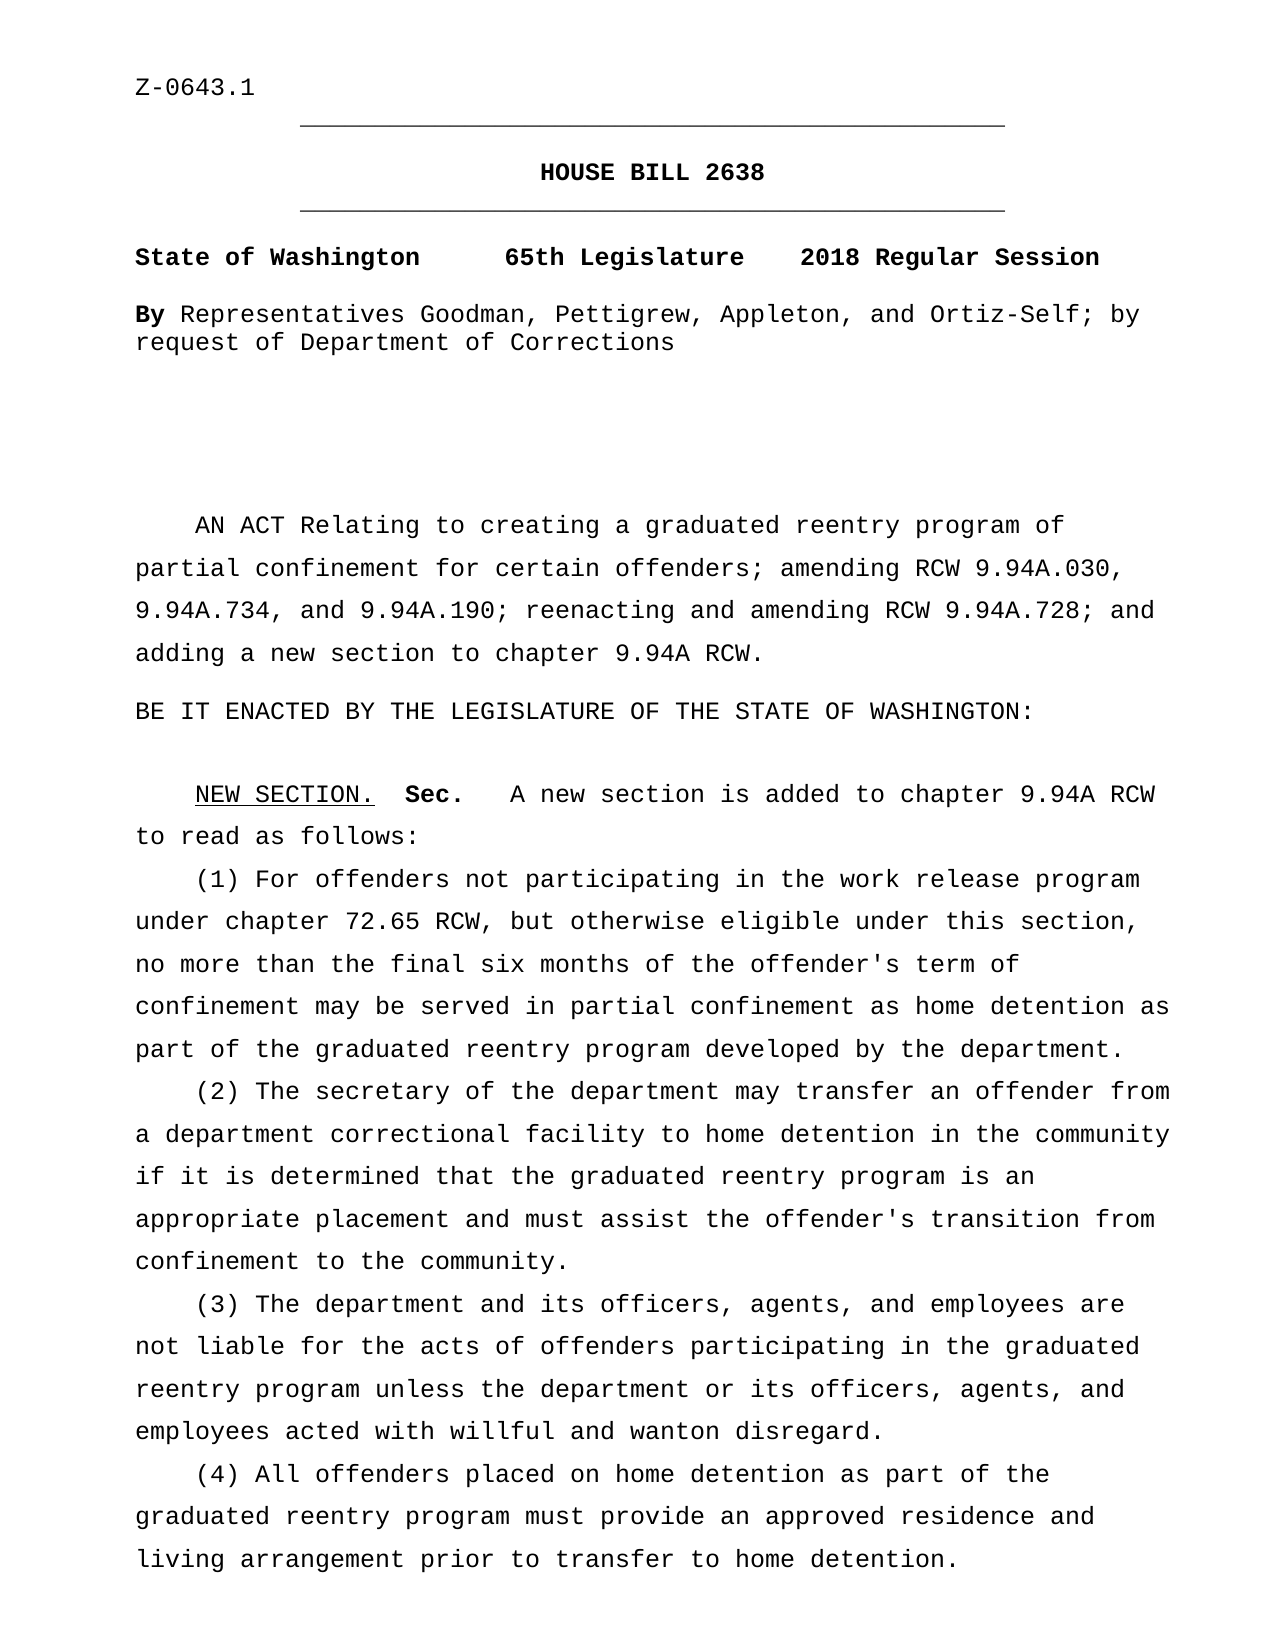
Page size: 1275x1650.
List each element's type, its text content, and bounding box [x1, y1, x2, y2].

text Z-0643.1 [135, 75, 1170, 103]
text _______________________________________________ [135, 188, 1170, 217]
text _______________________________________________ [135, 103, 1170, 132]
text (3) The department and its officers, agents, and employees are not liable for the acts of offenders participating in the graduated reentry program unless the department or its officers, agents, and employees acted with willful and wanton disregard. [135, 1278, 1170, 1448]
text NEW SECTION. Sec. A new section is added to chapter 9.94A RCW to read as follows: [135, 768, 1170, 853]
text State of Washington 65th Legislature 2018 Regular Session [135, 245, 1170, 273]
text AN ACT Relating to creating a graduated reentry program of partial confinement for certain offenders; amending RCW 9.94A.030, 9.94A.734, and 9.94A.190; reenacting and amending RCW 9.94A.728; and adding a new section to chapter 9.94A RCW. [135, 500, 1170, 670]
text BE IT ENACTED BY THE LEGISLATURE OF THE STATE OF WASHINGTON: [135, 698, 1170, 727]
text By Representatives Goodman, Pettigrew, Appleton, and Ortiz-Self; by request of Department of Corrections [135, 302, 1170, 358]
text (4) All offenders placed on home detention as part of the graduated reentry program must provide an approved residence and living arrangement prior to transfer to home detention. [135, 1448, 1170, 1576]
text (2) The secretary of the department may transfer an offender from a department correctional facility to home detention in the community if it is determined that the graduated reentry program is an appropriate placement and must assist the offender's transition from confinement to the community. [135, 1066, 1170, 1278]
text HOUSE BILL 2638 [135, 160, 1170, 188]
text (1) For offenders not participating in the work release program under chapter 72.65 RCW, but otherwise eligible under this section, no more than the final six months of the offender's term of confinement may be served in partial confinement as home detention as part of the graduated reentry program developed by the department. [135, 853, 1170, 1066]
